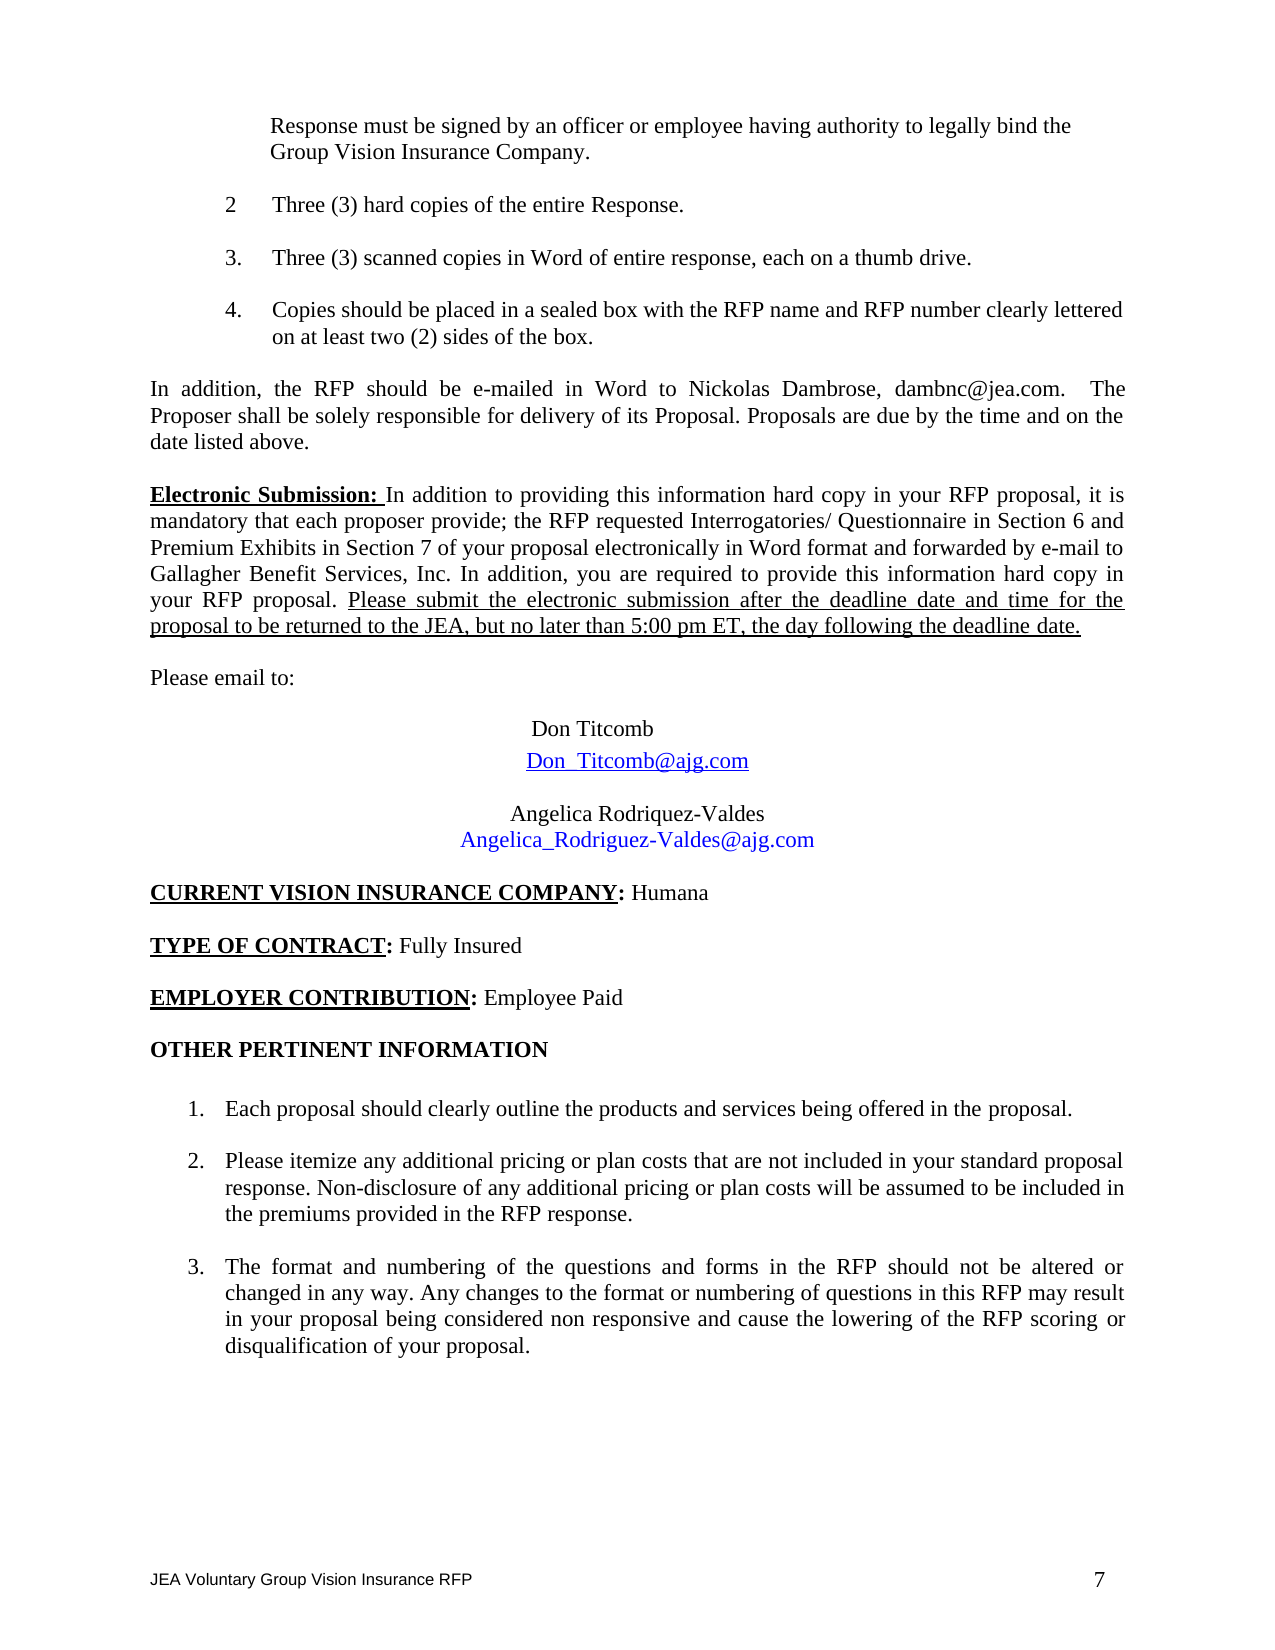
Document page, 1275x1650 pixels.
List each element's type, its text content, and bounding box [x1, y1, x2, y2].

list Copies should be placed in a sealed box with the RFP name and RFP number clearly lettered on at least two (2) sides of the box. [225, 296, 1126, 349]
list Please itemize any additional pricing or plan costs that are not included in your standard proposal response. Non-disclosure of any additional pricing or plan costs will be assumed to be included in the premiums provided in the RFP response. [187, 1147, 1126, 1226]
text Don Titcomb Don_Titcomb@ajg.com [526, 715, 751, 774]
text Electronic Submission: In addition to providing this information hard copy in your RFP proposal, it is mandatory that each proposer provide; the RFP requested Interrogatories/ Questionnaire in Section 6 and Premium Exhibits in Section 7 of your proposal electronically in Word format and forwarded by e-mail to Gallagher Benefit Services, Inc. In addition, you are required to provide this information hard copy in your RFP proposal. Please submit the electronic submission after the deadline date and time for the proposal to be returned to the JEA, but no later than 5:00 pm ET, the day following the deadline date. [150, 481, 1126, 639]
text TYPE OF CONTRACT: Fully Insured [150, 932, 1137, 958]
list Three (3) scanned copies in Word of entire response, each on a thumb drive. [225, 244, 1137, 270]
subtitle CURRENT VISION INSURANCE COMPANY: Humana [150, 879, 1137, 905]
text Response must be signed by an officer or employee having authority to legally bind the Group Vision Insurance Company. [270, 112, 1074, 164]
text EMPLOYER CONTRIBUTION: Employee Paid [150, 984, 1137, 1011]
text In addition, the RFP should be e-mailed in Word to Nickolas Dambrose, dambnc@jea.com. The Proposer shall be solely responsible for delivery of its Proposal. Proposals are due by the time and on the date listed above. [150, 375, 1125, 454]
text Please email to: [150, 664, 1137, 690]
list The format and numbering of the questions and forms in the RFP should not be altered or changed in any way. Any changes to the format or numbering of questions in this RFP may result in your proposal being considered non responsive and cause the lowering of the RFP scoring or disqualification of your proposal. [187, 1253, 1125, 1358]
text 2 Three (3) hard copies of the entire Response. [225, 191, 1137, 217]
subtitle OTHER PERTINENT INFORMATION [150, 1036, 1137, 1062]
text Angelica Rodriquez-Valdes Angelica_Rodriguez-Valdes@ajg.com [460, 800, 815, 853]
list Each proposal should clearly outline the products and services being offered in the proposal. [187, 1094, 1137, 1121]
